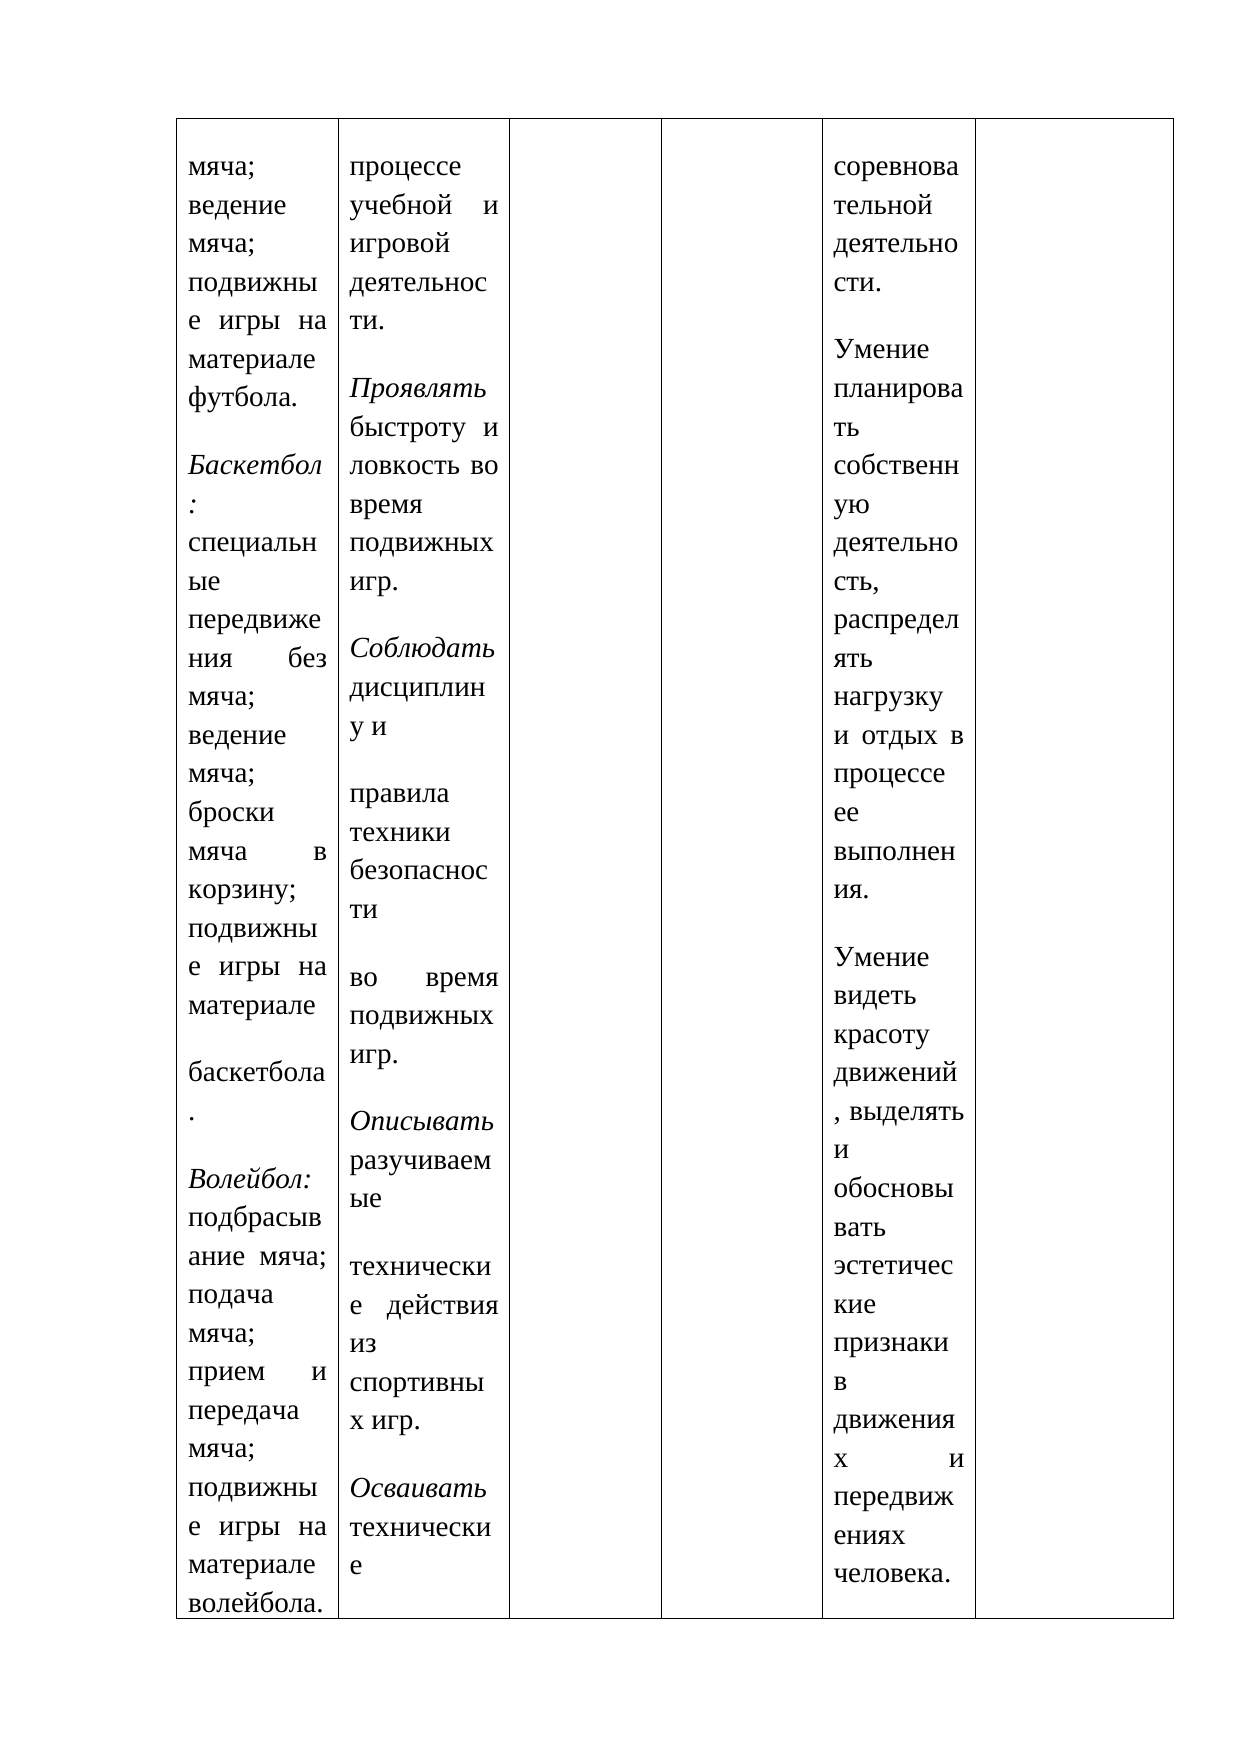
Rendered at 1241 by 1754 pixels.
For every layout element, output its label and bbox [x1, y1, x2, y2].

table_cell [177, 119, 338, 1618]
table_cell [510, 119, 661, 1618]
table_cell [823, 119, 975, 1618]
table_cell [339, 119, 509, 1618]
table_cell [976, 119, 1173, 1618]
table_cell [662, 119, 822, 1618]
